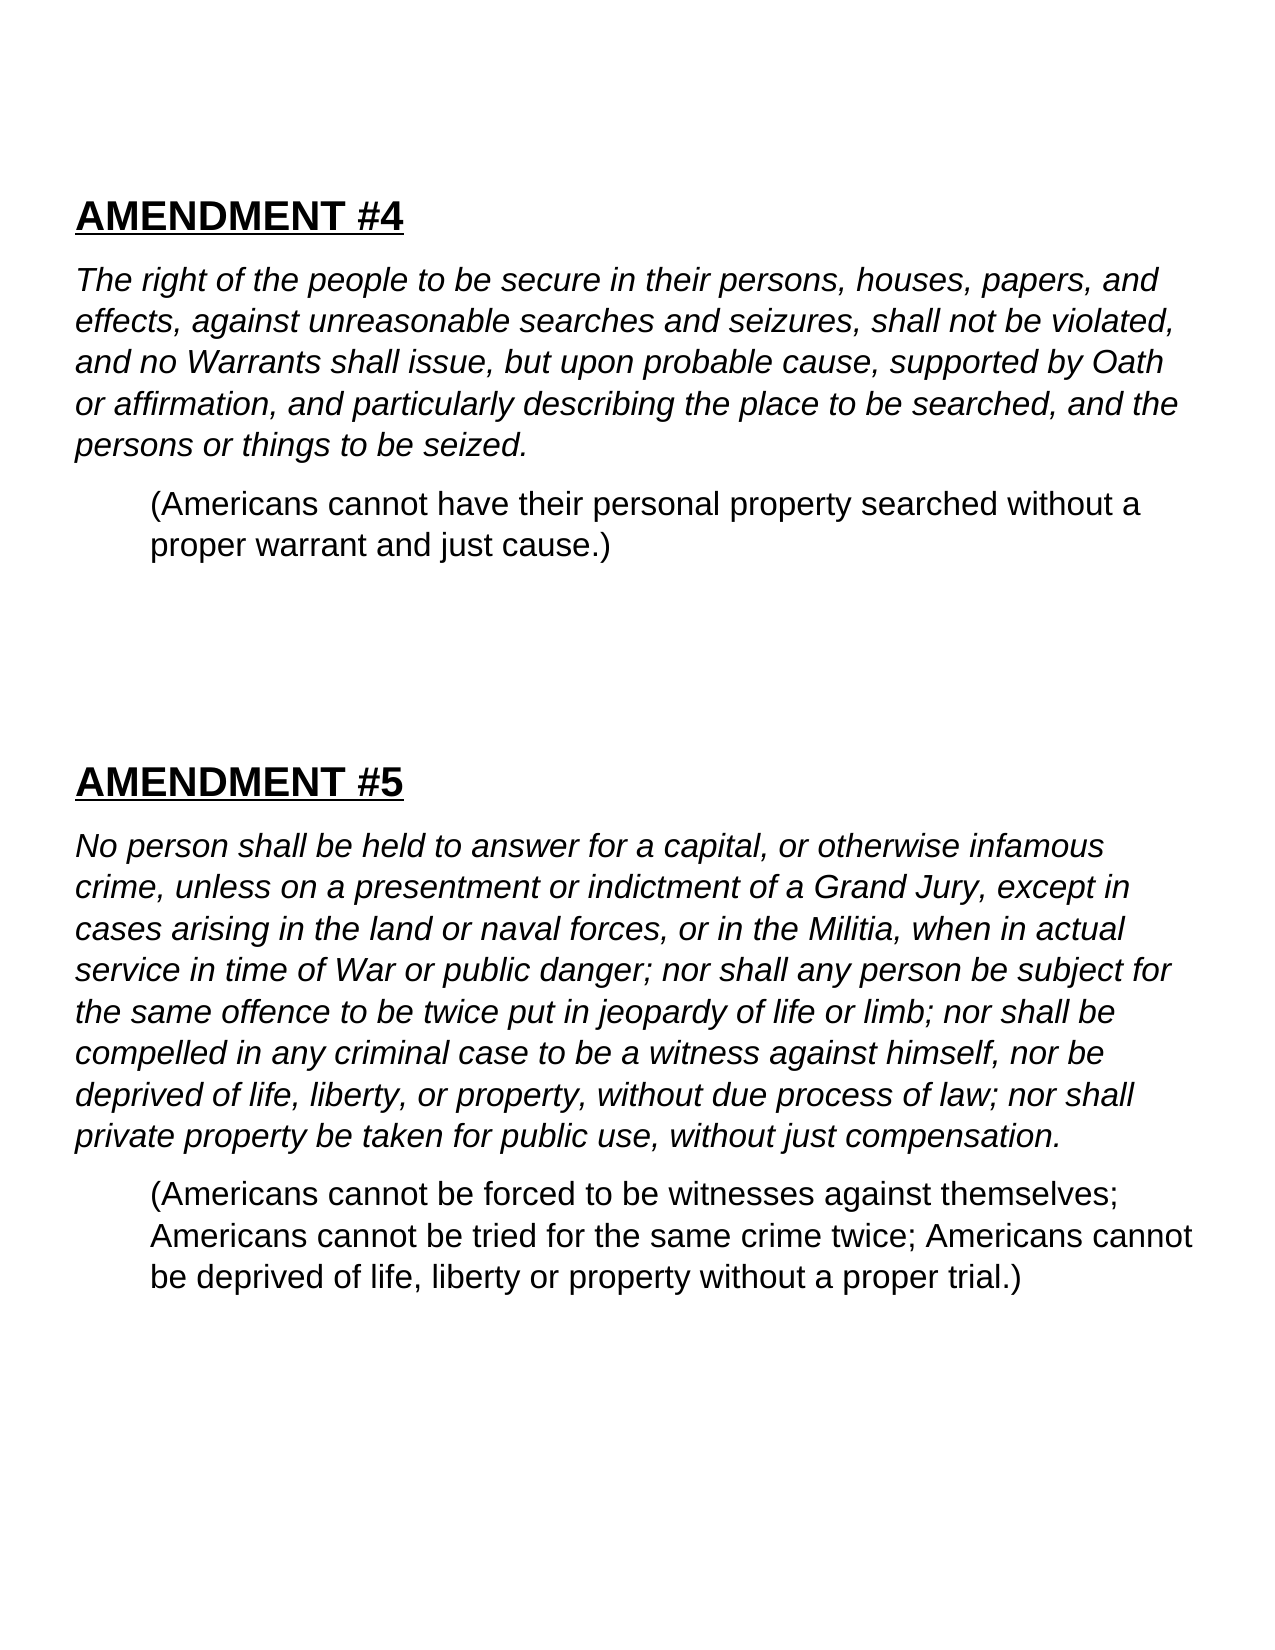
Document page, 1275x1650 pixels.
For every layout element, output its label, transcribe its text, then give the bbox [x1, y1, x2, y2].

text The right of the people to be secure in their persons, houses, papers, and effects, against unreasonable searches and seizures, shall not be violated, and no Warrants shall issue, but upon probable cause, supported by Oath or affirmation, and particularly describing the place to be searched, and the persons or things to be seized. [75, 259, 1200, 464]
text No person shall be held to answer for a capital, or otherwise infamous crime, unless on a presentment or indictment of a Grand Jury, except in cases arising in the land or naval forces, or in the Militia, when in actual service in time of War or public danger; nor shall any person be subject for the same offence to be twice put in jeopardy of life or limb; nor shall be compelled in any criminal case to be a witness against himself, nor be deprived of life, liberty, or property, without due process of law; nor shall private property be taken for public use, without just compensation. [75, 826, 1200, 1154]
text (Americans cannot be forced to be witnesses against themselves; Americans cannot be tried for the same crime twice; Americans cannot be deprived of life, liberty or property without a proper trial.) [150, 1174, 1200, 1296]
text (Americans cannot have their personal property searched without a proper warrant and just cause.) [150, 483, 1200, 563]
text AMENDMENT #4 [75, 191, 1200, 239]
text AMENDMENT #5 [75, 757, 1200, 805]
